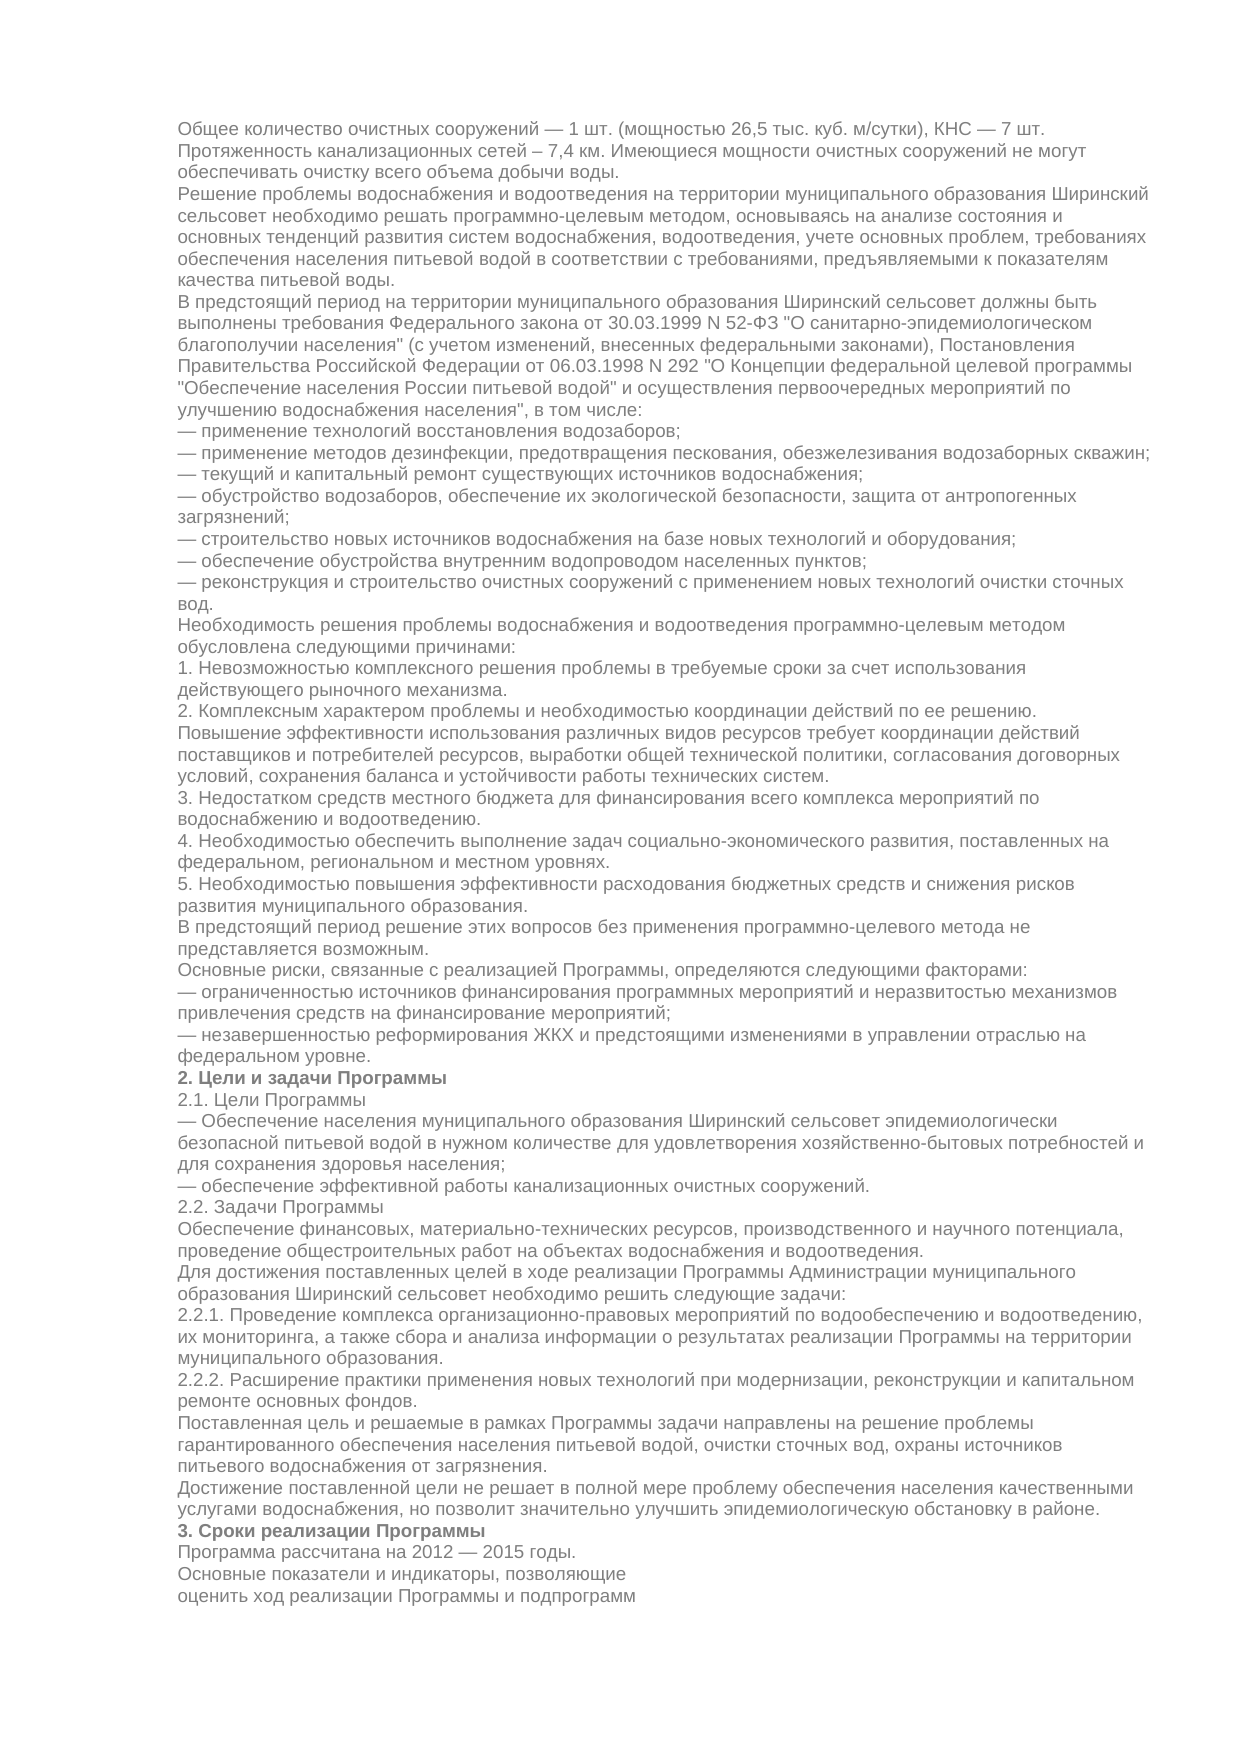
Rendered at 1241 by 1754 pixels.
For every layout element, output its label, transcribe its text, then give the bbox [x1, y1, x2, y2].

text Основные показатели и индикаторы, позволяющие [177, 1563, 1152, 1584]
text — текущий и капитальный ремонт существующих источников водоснабжения; [177, 463, 1152, 485]
text В предстоящий период решение этих вопросов без применения программно-целевого метода не представляется возможным. [177, 916, 1152, 959]
text 3. Сроки реализации Программы [177, 1520, 1152, 1541]
text Повышение эффективности использования различных видов ресурсов требует координации действий поставщиков и потребителей ресурсов, выработки общей технической политики, согласования договорных условий, сохранения баланса и устойчивости работы технических систем. [177, 722, 1152, 787]
text — обустройство водозаборов, обеспечение их экологической безопасности, защита от антропогенных загрязнений; [177, 485, 1152, 528]
text 3. Недостатком средств местного бюджета для финансирования всего комплекса мероприятий по водоснабжению и водоотведению. [177, 787, 1152, 830]
text — реконструкция и строительство очистных сооружений с применением новых технологий очистки сточных вод. [177, 571, 1152, 614]
text — Обеспечение населения муниципального образования Ширинский сельсовет эпидемиологически безопасной питьевой водой в нужном количестве для удовлетворения хозяйственно-бытовых потребностей и для сохранения здоровья населения; [177, 1110, 1152, 1175]
text Для достижения поставленных целей в ходе реализации Программы Администрации муниципального образования Ширинский сельсовет необходимо решить следующие задачи: [177, 1261, 1152, 1304]
text 5. Необходимостью повышения эффективности расходования бюджетных средств и снижения рисков развития муниципального образования. [177, 873, 1152, 916]
text 4. Необходимостью обеспечить выполнение задач социально-экономического развития, поставленных на федеральном, региональном и местном уровнях. [177, 830, 1152, 873]
text — применение методов дезинфекции, предотвращения пескования, обезжелезивания водозаборных скважин; [177, 442, 1152, 463]
text 2. Цели и задачи Программы [177, 1067, 1152, 1088]
text Общее количество очистных сооружений — 1 шт. (мощностью 26,5 тыс. куб. м/сутки), КНС — 7 шт. Протяженность канализационных сетей – 7,4 км. Имеющиеся мощности очистных сооружений не могут обеспечивать очистку всего объема добычи воды. [177, 118, 1152, 183]
text 1. Невозможностью комплексного решения проблемы в требуемые сроки за счет использования действующего рыночного механизма. [177, 657, 1152, 700]
text Решение проблемы водоснабжения и водоотведения на территории муниципального образования Ширинский сельсовет необходимо решать программно-целевым методом, основываясь на анализе состояния и основных тенденций развития систем водоснабжения, водоотведения, учете основных проблем, требованиях обеспечения населения питьевой водой в соответствии с требованиями, предъявляемыми к показателям качества питьевой воды. [177, 183, 1152, 291]
text — применение технологий восстановления водозаборов; [177, 420, 1152, 442]
text Программа рассчитана на 2012 — 2015 годы. [177, 1541, 1152, 1563]
text Обеспечение финансовых, материально-технических ресурсов, производственного и научного потенциала, проведение общестроительных работ на объектах водоснабжения и водоотведения. [177, 1218, 1152, 1261]
text — обеспечение эффективной работы канализационных очистных сооружений. [177, 1175, 1152, 1196]
text 2. Комплексным характером проблемы и необходимостью координации действий по ее решению. [177, 700, 1152, 722]
text Поставленная цель и решаемые в рамках Программы задачи направлены на решение проблемы гарантированного обеспечения населения питьевой водой, очистки сточных вод, охраны источников питьевого водоснабжения от загрязнения. [177, 1412, 1152, 1477]
text — обеспечение обустройства внутренним водопроводом населенных пунктов; [177, 549, 1152, 571]
text оценить ход реализации Программы и подпрограмм [177, 1584, 1152, 1606]
text 2.2. Задачи Программы [177, 1196, 1152, 1218]
text 2.2.2. Расширение практики применения новых технологий при модернизации, реконструкции и капитальном ремонте основных фондов. [177, 1369, 1152, 1412]
text В предстоящий период на территории муниципального образования Ширинский сельсовет должны быть выполнены требования Федерального закона от 30.03.1999 N 52-ФЗ "О санитарно-эпидемиологическом благополучии населения" (с учетом изменений, внесенных федеральными законами), Постановления Правительства Российской Федерации от 06.03.1998 N 292 "О Концепции федеральной целевой программы "Обеспечение населения России питьевой водой" и осуществления первоочередных мероприятий по улучшению водоснабжения населения", в том числе: [177, 291, 1152, 420]
text Основные риски, связанные с реализацией Программы, определяются следующими факторами: [177, 959, 1152, 981]
text 2.1. Цели Программы [177, 1088, 1152, 1110]
text — незавершенностью реформирования ЖКХ и предстоящими изменениями в управлении отраслью на федеральном уровне. [177, 1024, 1152, 1067]
text — строительство новых источников водоснабжения на базе новых технологий и оборудования; [177, 528, 1152, 549]
text Необходимость решения проблемы водоснабжения и водоотведения программно-целевым методом обусловлена следующими причинами: [177, 614, 1152, 657]
text Достижение поставленной цели не решает в полной мере проблему обеспечения населения качественными услугами водоснабжения, но позволит значительно улучшить эпидемиологическую обстановку в районе. [177, 1477, 1152, 1520]
text — ограниченностью источников финансирования программных мероприятий и неразвитостью механизмов привлечения средств на финансирование мероприятий; [177, 981, 1152, 1024]
text 2.2.1. Проведение комплекса организационно-правовых мероприятий по водообеспечению и водоотведению, их мониторинга, а также сбора и анализа информации о результатах реализации Программы на территории муниципального образования. [177, 1304, 1152, 1369]
